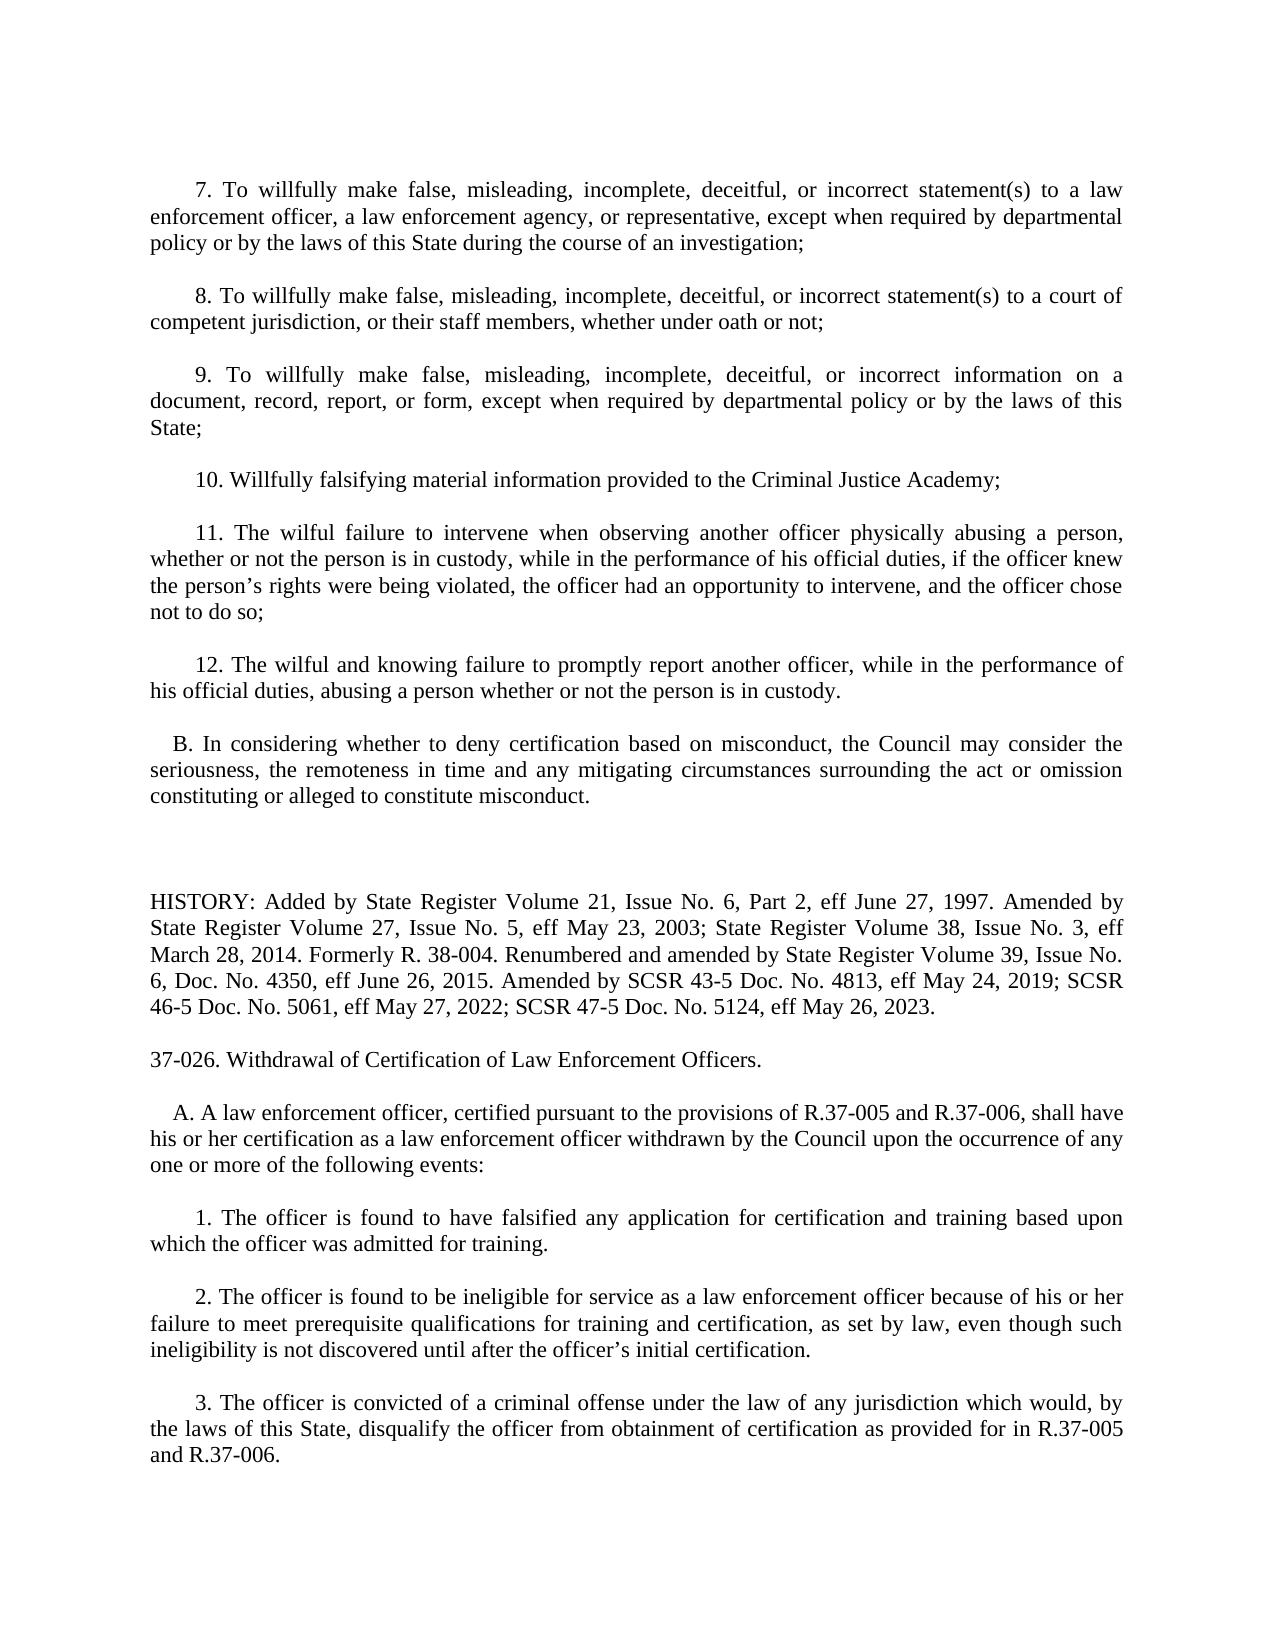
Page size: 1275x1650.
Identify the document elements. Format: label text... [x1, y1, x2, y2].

text B. In considering whether to deny certification based on misconduct, the Council may consider the seriousness, the remoteness in time and any mitigating circumstances surrounding the act or omission constituting or alleged to constitute misconduct. [150, 730, 1125, 809]
text 1. The officer is found to have falsified any application for certification and training based upon which the officer was admitted for training. [150, 1204, 1125, 1257]
text 11. The wilful failure to intervene when observing another officer physically abusing a person, whether or not the person is in custody, while in the performance of his official duties, if the officer knew the person’s rights were being violated, the officer had an opportunity to intervene, and the officer chose not to do so; [150, 519, 1125, 624]
text 7. To willfully make false, misleading, incomplete, deceitful, or incorrect statement(s) to a law enforcement officer, a law enforcement agency, or representative, except when required by departmental policy or by the laws of this State during the course of an investigation; [150, 176, 1125, 255]
text 12. The wilful and knowing failure to promptly report another officer, while in the performance of his official duties, abusing a person whether or not the person is in custody. [150, 651, 1125, 703]
text A. A law enforcement officer, certified pursuant to the provisions of R.37-005 and R.37-006, shall have his or her certification as a law enforcement officer withdrawn by the Council upon the occurrence of any one or more of the following events: [150, 1099, 1125, 1178]
text 10. Willfully falsifying material information provided to the Criminal Justice Academy; [150, 466, 1125, 493]
text 9. To willfully make false, misleading, incomplete, deceitful, or incorrect information on a document, record, report, or form, except when required by departmental policy or by the laws of this State; [150, 361, 1125, 440]
text 3. The officer is convicted of a criminal offense under the law of any jurisdiction which would, by the laws of this State, disqualify the officer from obtainment of certification as provided for in R.37-005 and R.37-006. [150, 1389, 1125, 1468]
text 37-026. Withdrawal of Certification of Law Enforcement Officers. [150, 1046, 1125, 1072]
text 2. The officer is found to be ineligible for service as a law enforcement officer because of his or her failure to meet prerequisite qualifications for training and certification, as set by law, even though such ineligibility is not discovered until after the officer’s initial certification. [150, 1283, 1125, 1362]
text HISTORY: Added by State Register Volume 21, Issue No. 6, Part 2, eff June 27, 1997. Amended by State Register Volume 27, Issue No. 5, eff May 23, 2003; State Register Volume 38, Issue No. 3, eff March 28, 2014. Formerly R. 38-004. Renumbered and amended by State Register Volume 39, Issue No. 6, Doc. No. 4350, eff June 26, 2015. Amended by SCSR 43-5 Doc. No. 4813, eff May 24, 2019; SCSR 46-5 Doc. No. 5061, eff May 27, 2022; SCSR 47-5 Doc. No. 5124, eff May 26, 2023. [150, 888, 1125, 1020]
text 8. To willfully make false, misleading, incomplete, deceitful, or incorrect statement(s) to a court of competent jurisdiction, or their staff members, whether under oath or not; [150, 282, 1125, 334]
